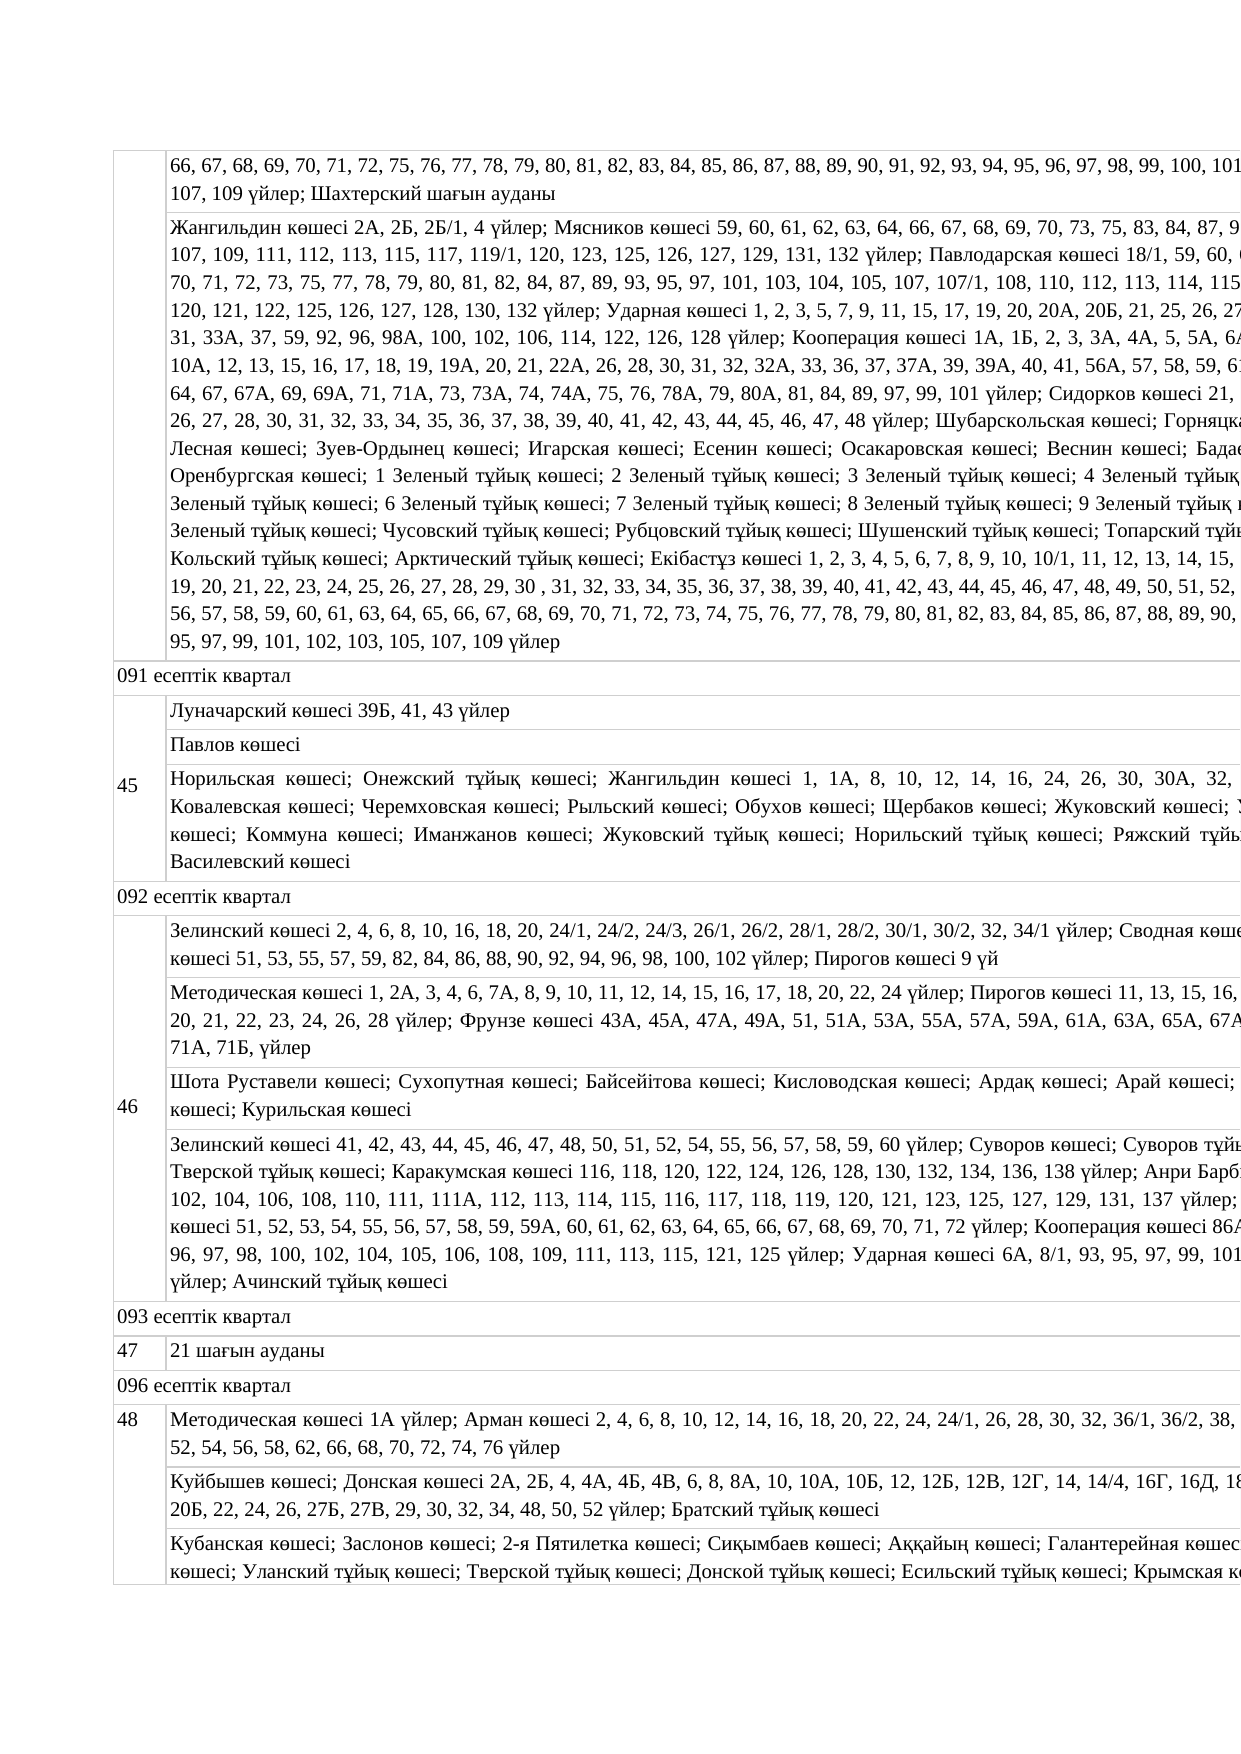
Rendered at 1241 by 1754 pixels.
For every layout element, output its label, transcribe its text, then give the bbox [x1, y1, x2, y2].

table_cell 46 [114, 916, 165, 1301]
table_cell Луначарский көшесі 39Б, 41, 43 үйлер [167, 696, 1240, 729]
table_cell Зелинский көшесі 2, 4, 6, 8, 10, 16, 18, 20, 24/1, 24/2, 24/3, 26/1, 26/2, 28/1, 28/2, 30/1, 30/2, 32, 34/1 үйлер; Сводная көшесі; Арман көшесі 51, 53, 55, 57, 59, 82, 84, 86, 88, 90, 92, 94, 96, 98, 100, 102 үйлер; Пирогов көшесі 9 үй [167, 916, 1240, 977]
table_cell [167, 151, 1240, 212]
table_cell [167, 1529, 1240, 1584]
table_cell 091 есептік квартал [114, 662, 1240, 695]
table_cell 093 есептік квартал [114, 1302, 1240, 1335]
table_cell Методическая көшесі 1А үйлер; Арман көшесі 2, 4, 6, 8, 10, 12, 14, 16, 18, 20, 22, 24, 24/1, 26, 28, 30, 32, 36/1, 36/2, 38, 44, 48, 50, 52, 54, 56, 58, 62, 66, 68, 70, 72, 74, 76 үйлер [167, 1405, 1240, 1466]
table_cell 21 шағын ауданы [167, 1337, 1240, 1370]
table_cell 48 [114, 1405, 165, 1584]
table_cell 45 [114, 696, 165, 881]
table_cell Павлов көшесі [167, 730, 1240, 763]
table_cell Жангильдин көшесі 2А, 2Б, 2Б/1, 4 үйлер; Мясников көшесі 59, 60, 61, 62, 63, 64, 66, 67, 68, 69, 70, 73, 75, 83, 84, 87, 91, 94, 105, 107, 109, 111, 112, 113, 115, 117, 119/1, 120, 123, 125, 126, 127, 129, 131, 132 үйлер; Павлодарская көшесі 18/1, 59, 60, 62, 63, 68, 70, 71, 72, 73, 75, 77, 78, 79, 80, 81, 82, 84, 87, 89, 93, 95, 97, 101, 103, 104, 105, 107, 107/1, 108, 110, 112, 113, 114, 115, 116, 117, 120, 121, 122, 125, 126, 127, 128, 130, 132 үйлер; Ударная көшесі 1, 2, 3, 5, 7, 9, 11, 15, 17, 19, 20, 20А, 20Б, 21, 25, 26, 27, 29, 29/1, 31, 33А, 37, 59, 92, 96, 98А, 100, 102, 106, 114, 122, 126, 128 үйлер; Кооперация көшесі 1А, 1Б, 2, 3, 3А, 4А, 5, 5А, 6А, 7А, 8А, 10А, 12, 13, 15, 16, 17, 18, 19, 19А, 20, 21, 22А, 26, 28, 30, 31, 32, 32А, 33, 36, 37, 37А, 39, 39А, 40, 41, 56А, 57, 58, 59, 61, 61А, 62, 64, 67, 67А, 69, 69А, 71, 71А, 73, 73А, 74, 74А, 75, 76, 78А, 79, 80А, 81, 84, 89, 97, 99, 101 үйлер; Сидорков көшесі 21, 22, 23, 24, 26, 27, 28, 30, 31, 32, 33, 34, 35, 36, 37, 38, 39, 40, 41, 42, 43, 44, 45, 46, 47, 48 үйлер; Шубарскольская көшесі; Горняцкая көшесі; Лесная көшесі; Зуев-Ордынец көшесі; Игарская көшесі; Есенин көшесі; Осакаровская көшесі; Веснин көшесі; Бадаев көшесі; Оренбургская көшесі; 1 Зеленый тұйық көшесі; 2 Зеленый тұйық көшесі; 3 Зеленый тұйық көшесі; 4 Зеленый тұйық көшесі; 5 Зеленый тұйық көшесі; 6 Зеленый тұйық көшесі; 7 Зеленый тұйық көшесі; 8 Зеленый тұйық көшесі; 9 Зеленый тұйық көшесі; 10 Зеленый тұйық көшесі; Чусовский тұйық көшесі; Рубцовский тұйық көшесі; Шушенский тұйық көшесі; Топарский тұйық көшесі; Кольский тұйық көшесі; Арктический тұйық көшесі; Екібастұз көшесі 1, 2, 3, 4, 5, 6, 7, 8, 9, 10, 10/1, 11, 12, 13, 14, 15, 16, 17, 18, 19, 20, 21, 22, 23, 24, 25, 26, 27, 28, 29, 30 , 31, 32, 33, 34, 35, 36, 37, 38, 39, 40, 41, 42, 43, 44, 45, 46, 47, 48, 49, 50, 51, 52, 53, 54, 55, 56, 57, 58, 59, 60, 61, 63, 64, 65, 66, 67, 68, 69, 70, 71, 72, 73, 74, 75, 76, 77, 78, 79, 80, 81, 82, 83, 84, 85, 86, 87, 88, 89, 90, 91, 92, 93, 95, 97, 99, 101, 102, 103, 105, 107, 109 үйлер [167, 213, 1240, 660]
table_cell 096 есептік квартал [114, 1371, 1240, 1404]
table_cell Зелинский көшесі 41, 42, 43, 44, 45, 46, 47, 48, 50, 51, 52, 54, 55, 56, 57, 58, 59, 60 үйлер; Суворов көшесі; Суворов тұйық көшесі; Тверской тұйық көшесі; Каракумская көшесі 116, 118, 120, 122, 124, 126, 128, 130, 132, 134, 136, 138 үйлер; Анри Барбюс көшесі 102, 104, 106, 108, 110, 111, 111А, 112, 113, 114, 115, 116, 117, 118, 119, 120, 121, 123, 125, 127, 129, 131, 137 үйлер; Сидорков көшесі 51, 52, 53, 54, 55, 56, 57, 58, 59, 59А, 60, 61, 62, 63, 64, 65, 66, 67, 68, 69, 70, 71, 72 үйлер; Кооперация көшесі 86А, 88А, 90, 96, 97, 98, 100, 102, 104, 105, 106, 108, 109, 111, 113, 115, 121, 125 үйлер; Ударная көшесі 6А, 8/1, 93, 95, 97, 99, 101, 103, 105 үйлер; Ачинский тұйық көшесі [167, 1130, 1240, 1301]
table_cell 092 есептік квартал [114, 882, 1240, 915]
table_cell Методическая көшесі 1, 2А, 3, 4, 6, 7А, 8, 9, 10, 11, 12, 14, 15, 16, 17, 18, 20, 22, 24 үйлер; Пирогов көшесі 11, 13, 15, 16, 17, 18, 19, 20, 21, 22, 23, 24, 26, 28 үйлер; Фрунзе көшесі 43А, 45А, 47А, 49А, 51, 51А, 53А, 55А, 57А, 59А, 61А, 63А, 65А, 67А, 69А, 71, 71А, 71Б, үйлер [167, 978, 1240, 1067]
table_cell Куйбышев көшесі; Донская көшесі 2А, 2Б, 4, 4А, 4Б, 4В, 6, 8, 8А, 10, 10А, 10Б, 12, 12Б, 12В, 12Г, 14, 14/4, 16Г, 16Д, 18, 20, 20А, 20Б, 22, 24, 26, 27Б, 27В, 29, 30, 32, 34, 48, 50, 52 үйлер; Братский тұйық көшесі [167, 1468, 1240, 1528]
table_cell Шота Руставели көшесі; Сухопутная көшесі; Байсейітова көшесі; Кисловодская көшесі; Ардақ көшесі; Арай көшесі; Расчетная көшесі; Курильская көшесі [167, 1068, 1240, 1129]
table_cell 47 [114, 1337, 165, 1370]
table_cell Норильская көшесі; Онежский тұйық көшесі; Жангильдин көшесі 1, 1А, 8, 10, 12, 14, 16, 24, 26, 30, 30А, 32, 36 үйлер; Ковалевская көшесі; Черемховская көшесі; Рыльский көшесі; Обухов көшесі; Щербаков көшесі; Жуковский көшесі; Ушинский көшесі; Коммуна көшесі; Иманжанов көшесі; Жуковский тұйық көшесі; Норильский тұйық көшесі; Ряжский тұйық көшесі; Василевский көшесі [167, 765, 1240, 881]
